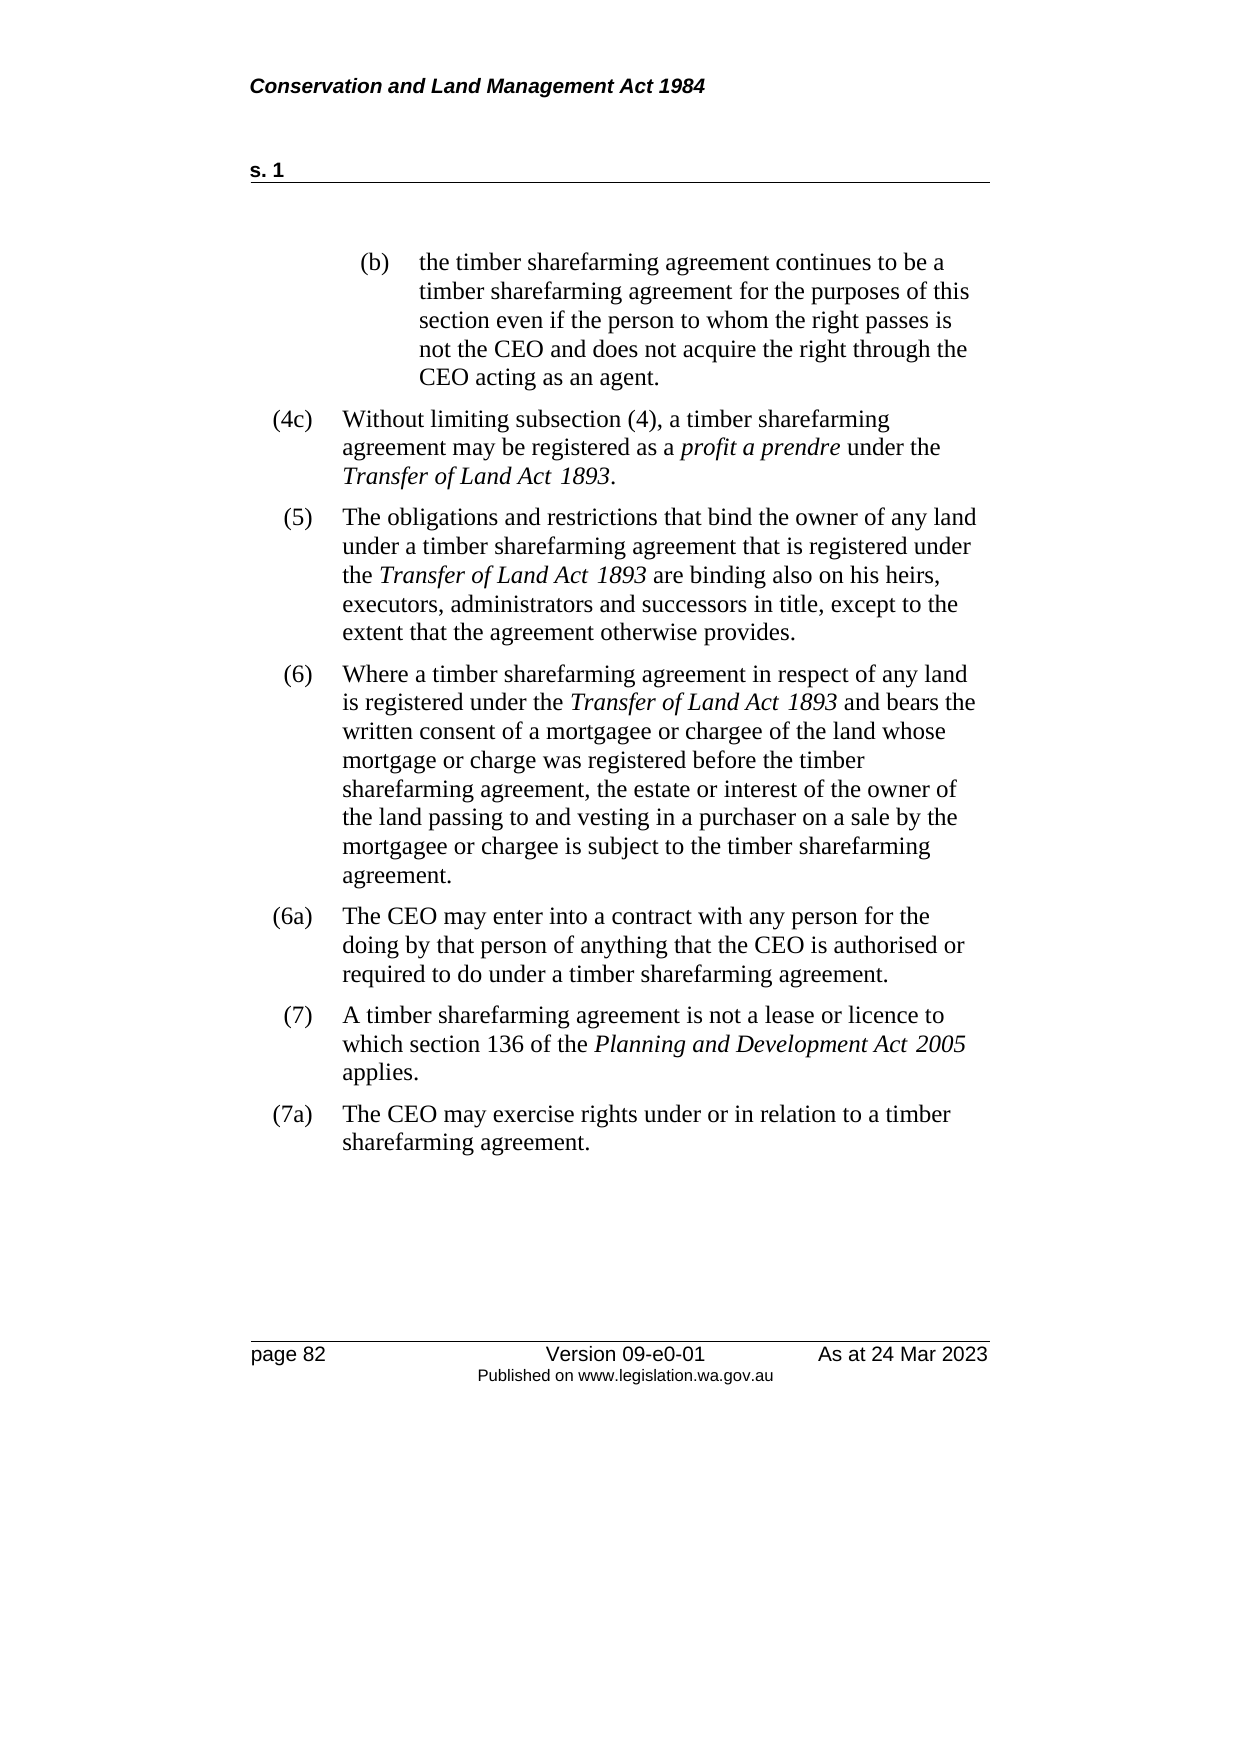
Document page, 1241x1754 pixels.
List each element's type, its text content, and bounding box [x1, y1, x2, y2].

text (4c) Without limiting subsection (4), a timber sharefarming agreement may be registered as a profit a prendre under the Transfer of Land Act 1893. [251, 404, 990, 490]
text (5) The obligations and restrictions that bind the owner of any land under a timber sharefarming agreement that is registered under the Transfer of Land Act 1893 are binding also on his heirs, executors, administrators and successors in title, except to the extent that the agreement otherwise provides. [251, 502, 990, 646]
text (6) Where a timber sharefarming agreement in respect of any land is registered under the Transfer of Land Act 1893 and bears the written consent of a mortgagee or chargee of the land whose mortgage or charge was registered before the timber sharefarming agreement, the estate or interest of the owner of the land passing to and vesting in a purchaser on a sale by the mortgagee or chargee is subject to the timber sharefarming agreement. [251, 659, 990, 889]
text (b) the timber sharefarming agreement continues to be a timber sharefarming agreement for the purposes of this section even if the person to whom the right passes is not the CEO and does not acquire the right through the CEO acting as an agent. [251, 247, 990, 391]
text (7a) The CEO may exercise rights under or in relation to a timber sharefarming agreement. [251, 1099, 990, 1156]
text (7) A timber sharefarming agreement is not a lease or licence to which section 136 of the Planning and Development Act 2005 applies. [251, 1000, 990, 1086]
text (6a) The CEO may enter into a contract with any person for the doing by that person of anything that the CEO is authorised or required to do under a timber sharefarming agreement. [251, 901, 990, 987]
